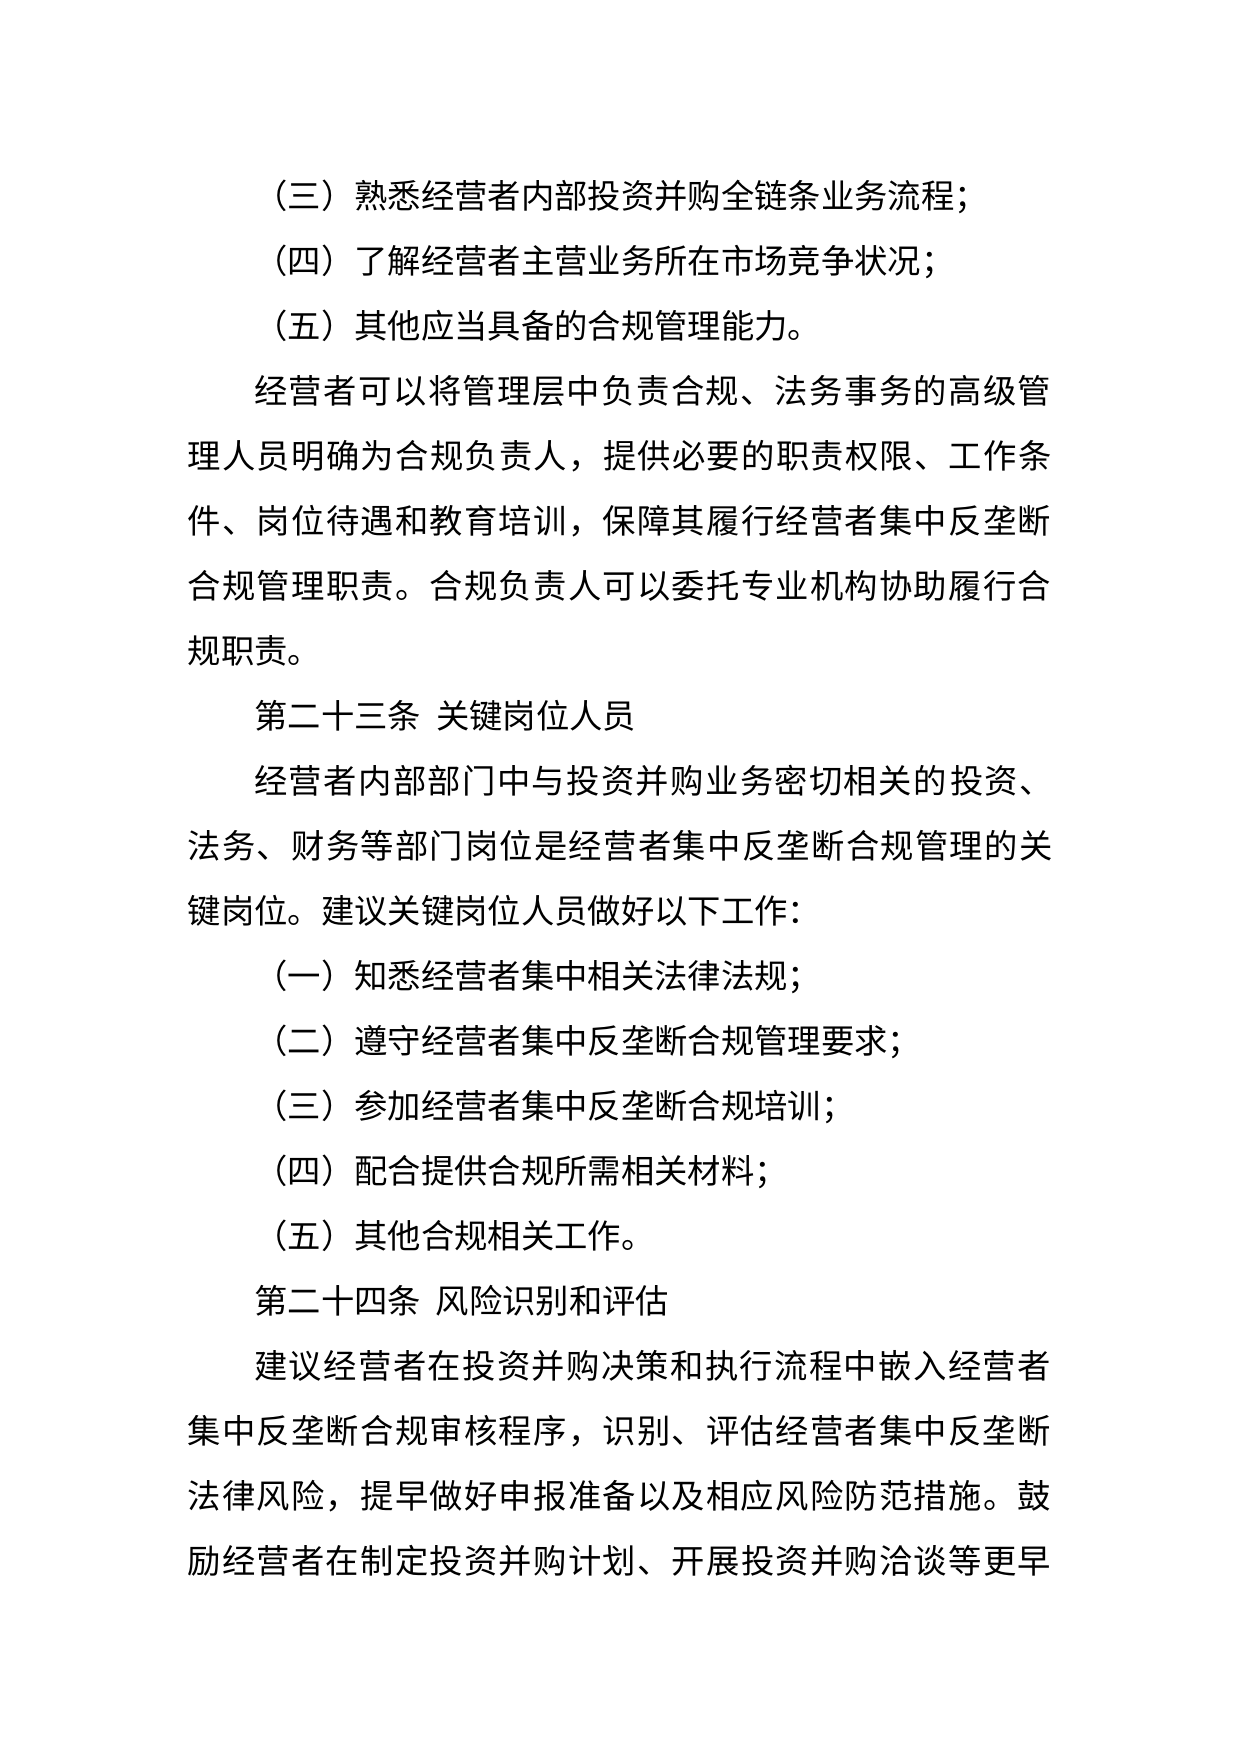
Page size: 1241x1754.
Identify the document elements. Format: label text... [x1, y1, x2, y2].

text （三）熟悉经营者内部投资并购全链条业务流程； [187, 162, 1053, 227]
text （二）遵守经营者集中反垄断合规管理要求； [187, 1007, 1053, 1072]
text （五）其他合规相关工作。 [187, 1202, 1053, 1267]
text 经营者可以将管理层中负责合规、法务事务的高级管理人员明确为合规负责人，提供必要的职责权限、工作条件、岗位待遇和教育培训，保障其履行经营者集中反垄断合规管理职责。合规负责人可以委托专业机构协助履行合规职责。 [187, 357, 1053, 682]
text （五）其他应当具备的合规管理能力。 [187, 292, 1053, 357]
text 第二十四条 风险识别和评估 [187, 1267, 1053, 1332]
text （一）知悉经营者集中相关法律法规； [187, 942, 1053, 1007]
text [187, 1332, 1053, 1592]
text （四）配合提供合规所需相关材料； [187, 1137, 1053, 1202]
text （四）了解经营者主营业务所在市场竞争状况； [187, 227, 1053, 292]
text （三）参加经营者集中反垄断合规培训； [187, 1072, 1053, 1137]
text 第二十三条 关键岗位人员 [187, 682, 1053, 747]
text 经营者内部部门中与投资并购业务密切相关的投资、法务、财务等部门岗位是经营者集中反垄断合规管理的关键岗位。建议关键岗位人员做好以下工作： [187, 747, 1053, 942]
